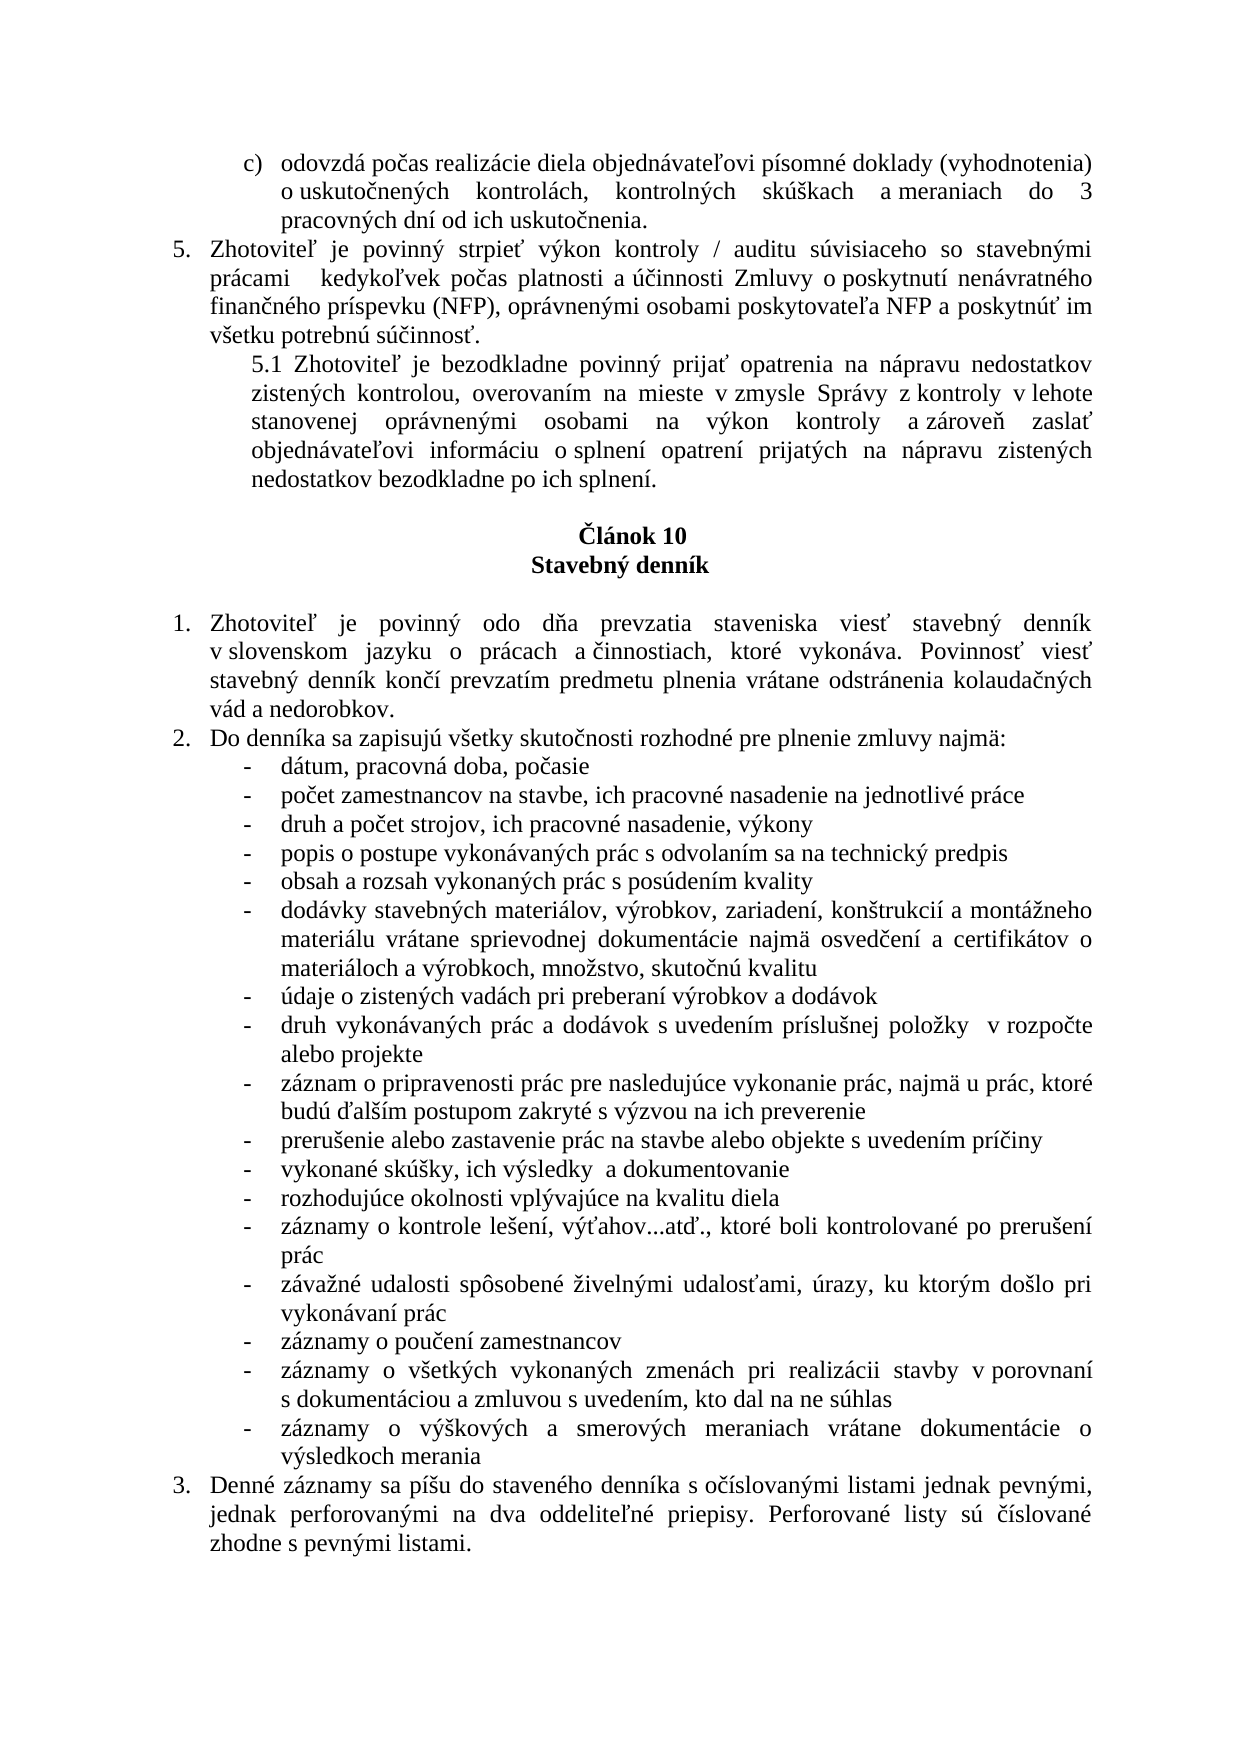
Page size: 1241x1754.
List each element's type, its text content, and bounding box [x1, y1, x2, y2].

list druh a počet strojov, ich pracovné nasadenie, výkony [243, 809, 1093, 838]
list popis o postupe vykonávaných prác s odvolaním sa na technický predpis [243, 838, 1093, 866]
text Článok 10 [173, 521, 1093, 550]
list obsah a rozsah vykonaných prác s posúdením kvality [243, 866, 1093, 895]
list vykonané skúšky, ich výsledky a dokumentovanie [243, 1154, 1093, 1183]
list závažné udalosti spôsobené živelnými udalosťami, úrazy, ku ktorým došlo pri vykonávaní prác [243, 1269, 1093, 1326]
list dátum, pracovná doba, počasie [243, 751, 1093, 780]
list údaje o zistených vadách pri preberaní výrobkov a dodávok [243, 981, 1093, 1010]
list záznamy o všetkých vykonaných zmenách pri realizácii stavby v porovnaní s dokumentáciou a zmluvou s uvedením, kto dal na ne súhlas [243, 1355, 1093, 1413]
list záznam o pripravenosti prác pre nasledujúce vykonanie prác, najmä u prác, ktoré budú ďalším postupom zakryté s výzvou na ich preverenie [243, 1068, 1093, 1125]
list záznamy o kontrole lešení, výťahov...atď., ktoré boli kontrolované po prerušení prác [243, 1211, 1093, 1269]
list dodávky stavebných materiálov, výrobkov, zariadení, konštrukcií a montážneho materiálu vrátane sprievodnej dokumentácie najmä osvedčení a certifikátov o materiáloch a výrobkoch, množstvo, skutočnú kvalitu [243, 895, 1093, 981]
list druh vykonávaných prác a dodávok s uvedením príslušnej položky v rozpočte alebo projekte [243, 1010, 1093, 1068]
list Denné záznamy sa píšu do staveného denníka s očíslovanými listami jednak pevnými, jednak perforovanými na dva oddeliteľné priepisy. Perforované listy sú číslované zhodne s pevnými listami. [172, 1470, 1093, 1556]
list rozhodujúce okolnosti vplývajúce na kvalitu diela [243, 1183, 1093, 1211]
list Do denníka sa zapisujú všetky skutočnosti rozhodné pre plnenie zmluvy najmä: [172, 723, 1093, 751]
text Stavebný denník [148, 550, 1093, 579]
list prerušenie alebo zastavenie prác na stavbe alebo objekte s uvedením príčiny [243, 1125, 1093, 1154]
list záznamy o poučení zamestnancov [243, 1326, 1093, 1355]
text 5.1 Zhotoviteľ je bezodkladne povinný prijať opatrenia na nápravu nedostatkov zistených kontrolou, overovaním na mieste v zmysle Správy z kontroly v lehote stanovenej oprávnenými osobami na výkon kontroly a zároveň zaslať objednávateľovi informáciu o splnení opatrení prijatých na nápravu zistených nedostatkov bezodkladne po ich splnení. [251, 349, 1093, 493]
list záznamy o výškových a smerových meraniach vrátane dokumentácie o výsledkoch merania [243, 1413, 1093, 1470]
list počet zamestnancov na stavbe, ich pracovné nasadenie na jednotlivé práce [243, 780, 1093, 809]
text 5. Zhotoviteľ je povinný strpieť výkon kontroly / auditu súvisiaceho so stavebnými prácami kedykoľvek počas platnosti a účinnosti Zmluvy o poskytnutí nenávratného finančného príspevku (NFP), oprávnenými osobami poskytovateľa NFP a poskytnúť im všetku potrebnú súčinnosť. [172, 234, 1093, 349]
list Zhotoviteľ je povinný odo dňa prevzatia staveniska viesť stavebný denník v slovenskom jazyku o prácach a činnostiach, ktoré vykonáva. Povinnosť viesť stavebný denník končí prevzatím predmetu plnenia vrátane odstránenia kolaudačných vád a nedorobkov. [172, 608, 1093, 723]
list odovzdá počas realizácie diela objednávateľovi písomné doklady (vyhodnotenia) o uskutočnených kontrolách, kontrolných skúškach a meraniach do 3 pracovných dní od ich uskutočnenia. [243, 148, 1093, 234]
